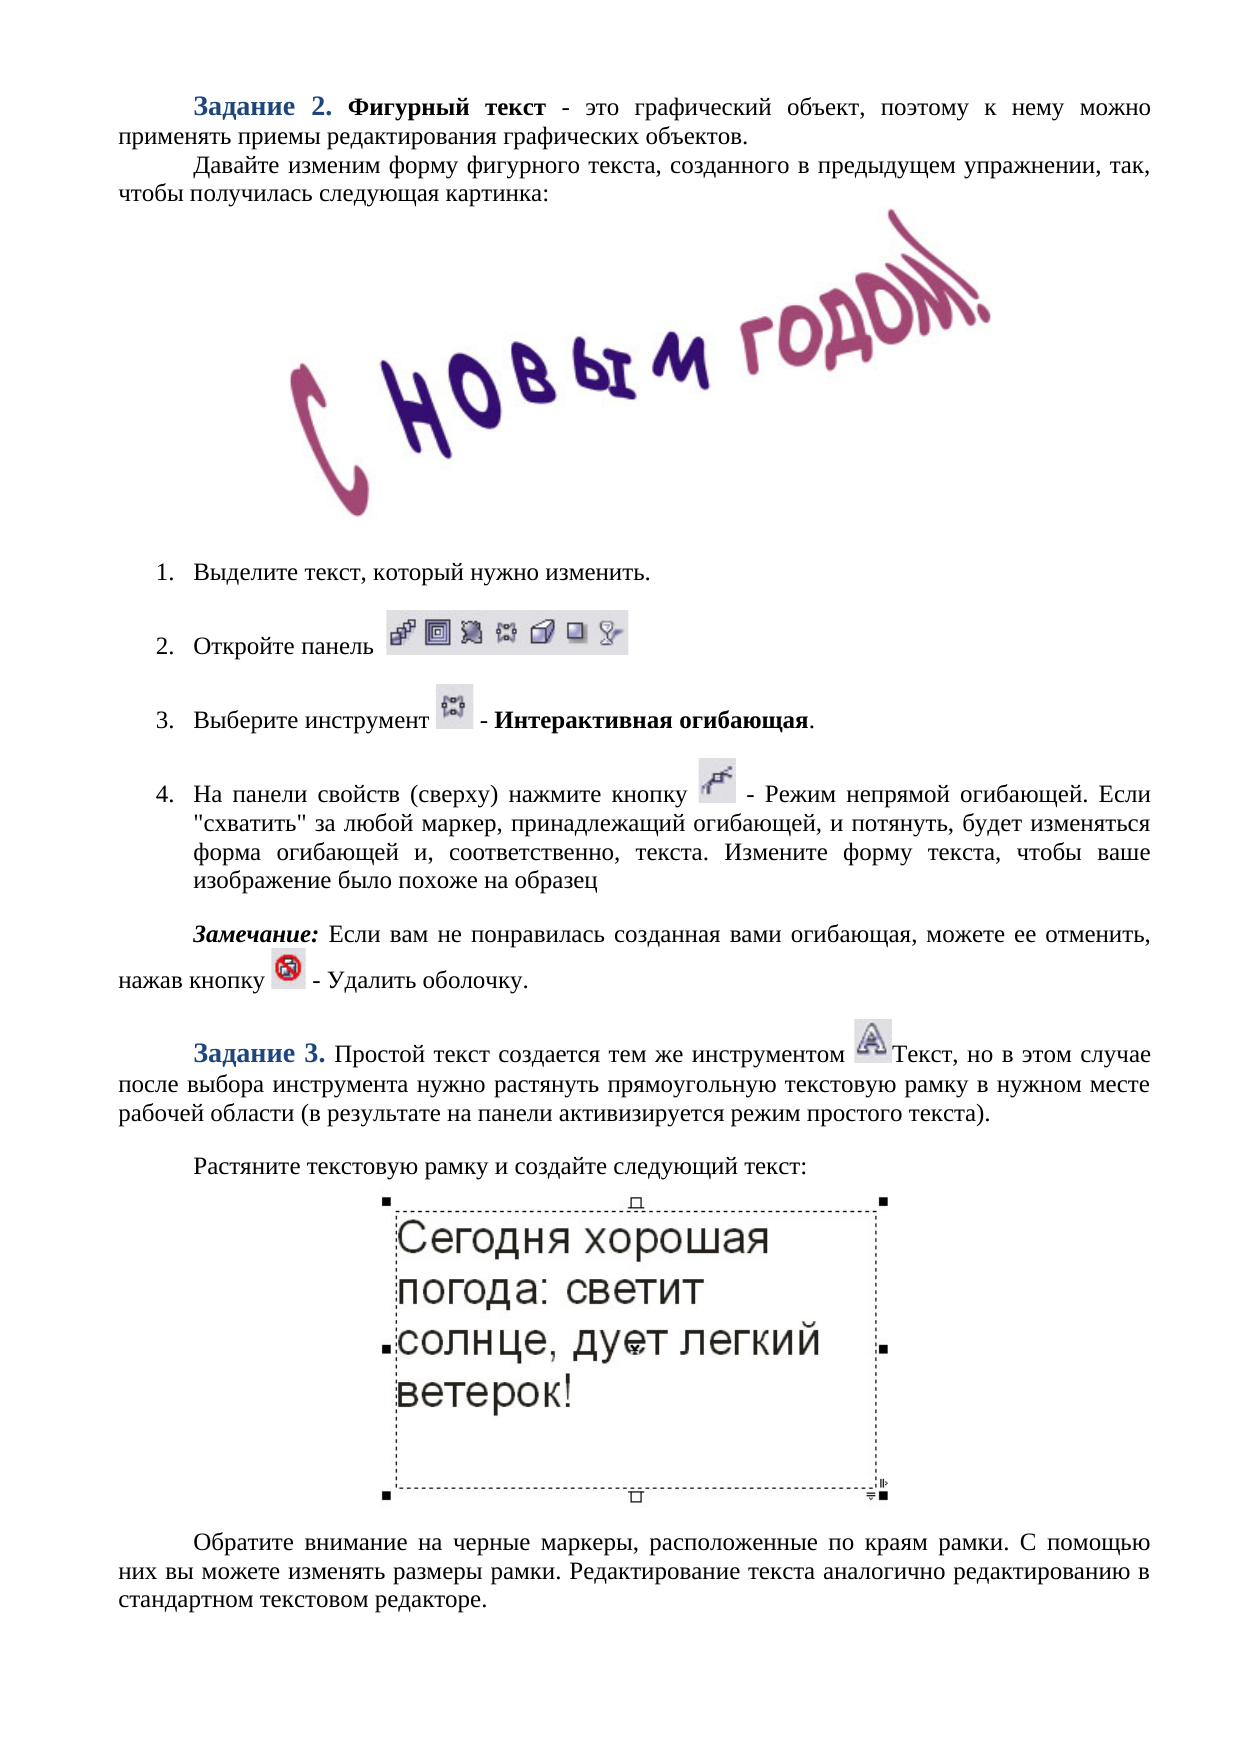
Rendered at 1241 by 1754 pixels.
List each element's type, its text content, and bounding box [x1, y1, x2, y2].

picture [698, 758, 736, 803]
picture [386, 610, 629, 655]
picture [271, 948, 306, 989]
picture [435, 684, 474, 729]
list Откройте панель [156, 611, 1152, 660]
text Обратите внимание на черные маркеры, расположенные по краям рамки. С помощью них вы можете изменять размеры рамки. Редактирование текста аналогично редактированию в стандартном текстовом редакторе. [118, 1527, 1152, 1613]
picture [277, 207, 992, 528]
text Замечание: Если вам не понравилась созданная вами огибающая, можете ее отменить, нажав кнопку - Удалить оболочку. [118, 919, 1152, 994]
picture [854, 1019, 892, 1063]
text Задание 3. Простой текст создается тем же инструментом Текст, но в этом случае после выбора инструмента нужно растянуть прямоугольную текстовую рамку в нужном месте рабочей области (в результате на панели активизируется режим простого текста). [118, 1019, 1152, 1126]
picture [371, 1180, 899, 1515]
list Выделите текст, который нужно изменить. [156, 557, 1152, 586]
text Давайте изменим форму фигурного текста, созданного в предыдущем упражнении, так, чтобы получилась следующая картинка: [118, 150, 1152, 207]
list На панели свойств (сверху) нажмите кнопку - Режим непрямой огибающей. Если "схватить" за любой маркер, принадлежащий огибающей, и потянуть, будет изменяться форма огибающей и, соответственно, текста. Измените форму текста, чтобы ваше изображение было похоже на образец [156, 759, 1152, 894]
list Выберите инструмент - Интерактивная огибающая. [156, 685, 1152, 734]
text Задание 2. Фигурный текст - это графический объект, поэтому к нему можно применять приемы редактирования графических объектов. [118, 89, 1152, 150]
text Растяните текстовую рамку и создайте следующий текст: [118, 1151, 1152, 1180]
